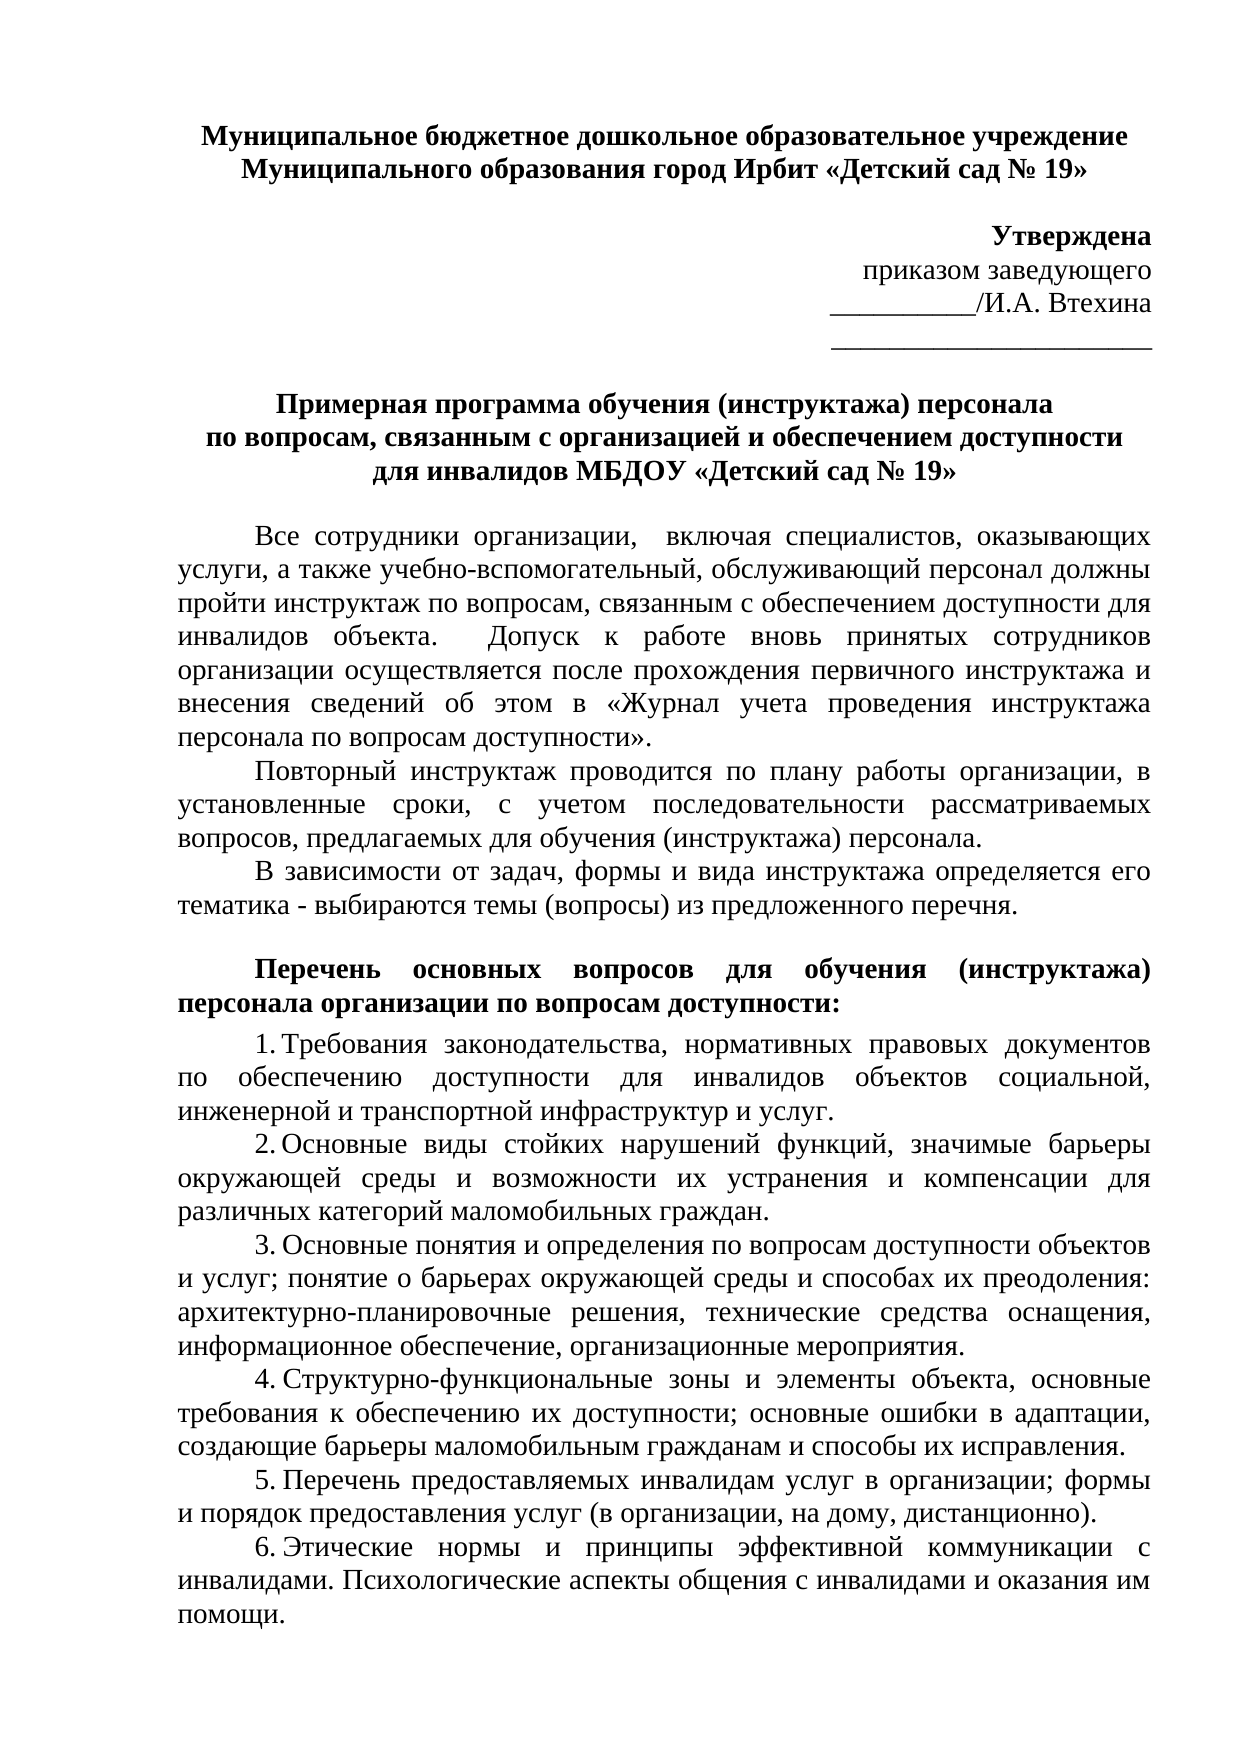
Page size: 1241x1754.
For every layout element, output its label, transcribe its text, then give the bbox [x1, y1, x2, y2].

text Муниципальное бюджетное дошкольное образовательное учреждение Муниципального образования город Ирбит «Детский сад № 19» [177, 118, 1152, 185]
text __________/И.А. Втехина [177, 286, 1152, 319]
text Перечень основных вопросов для обучения (инструктажа) персонала организации по вопросам доступности: [177, 952, 1152, 1019]
text Утверждена [177, 219, 1152, 252]
text для инвалидов МБДОУ «Детский сад № 19» [177, 453, 1152, 487]
list Структурно-функциональные зоны и элементы объекта, основные требования к обеспечению их доступности; основные ошибки в адаптации, создающие барьеры маломобильным гражданам и способы их исправления. [177, 1362, 1152, 1462]
list Основные понятия и определения по вопросам доступности объектов и услуг; понятие о барьерах окружающей среды и способах их преодоления: архитектурно-планировочные решения, технические средства оснащения, информационное обеспечение, организационные мероприятия. [177, 1227, 1152, 1362]
list Этические нормы и принципы эффективной коммуникации с инвалидами. Психологические аспекты общения с инвалидами и оказания им помощи. [177, 1529, 1152, 1630]
text Повторный инструктаж проводится по плану работы организации, в установленные сроки, с учетом последовательности рассматриваемых вопросов, предлагаемых для обучения (инструктажа) персонала. [177, 753, 1152, 854]
text В зависимости от задач, формы и вида инструктажа определяется его тематика - выбираются темы (вопросы) из предложенного перечня. [177, 854, 1152, 921]
text Примерная программа обучения (инструктажа) персонала по вопросам, связанным с организацией и обеспечением доступности [177, 386, 1152, 453]
text Все сотрудники организации, включая специалистов, оказывающих услуги, а также учебно-вспомогательный, обслуживающий персонал должны пройти инструктаж по вопросам, связанным с обеспечением доступности для инвалидов объекта. Допуск к работе вновь принятых сотрудников организации осуществляется после прохождения первичного инструктажа и внесения сведений об этом в «Журнал учета проведения инструктажа персонала по вопросам доступности». [177, 518, 1152, 753]
list Перечень предоставляемых инвалидам услуг в организации; формы и порядок предоставления услуг (в организации, на дому, дистанционно). [177, 1462, 1152, 1529]
list Основные виды стойких нарушений функций, значимые барьеры окружающей среды и возможности их устранения и компенсации для различных категорий маломобильных граждан. [177, 1127, 1152, 1227]
text приказом заведующего [177, 252, 1152, 286]
list Требования законодательства, нормативных правовых документов по обеспечению доступности для инвалидов объектов социальной, инженерной и транспортной инфраструктур и услуг. [177, 1026, 1152, 1127]
text ______________________ [177, 319, 1152, 353]
